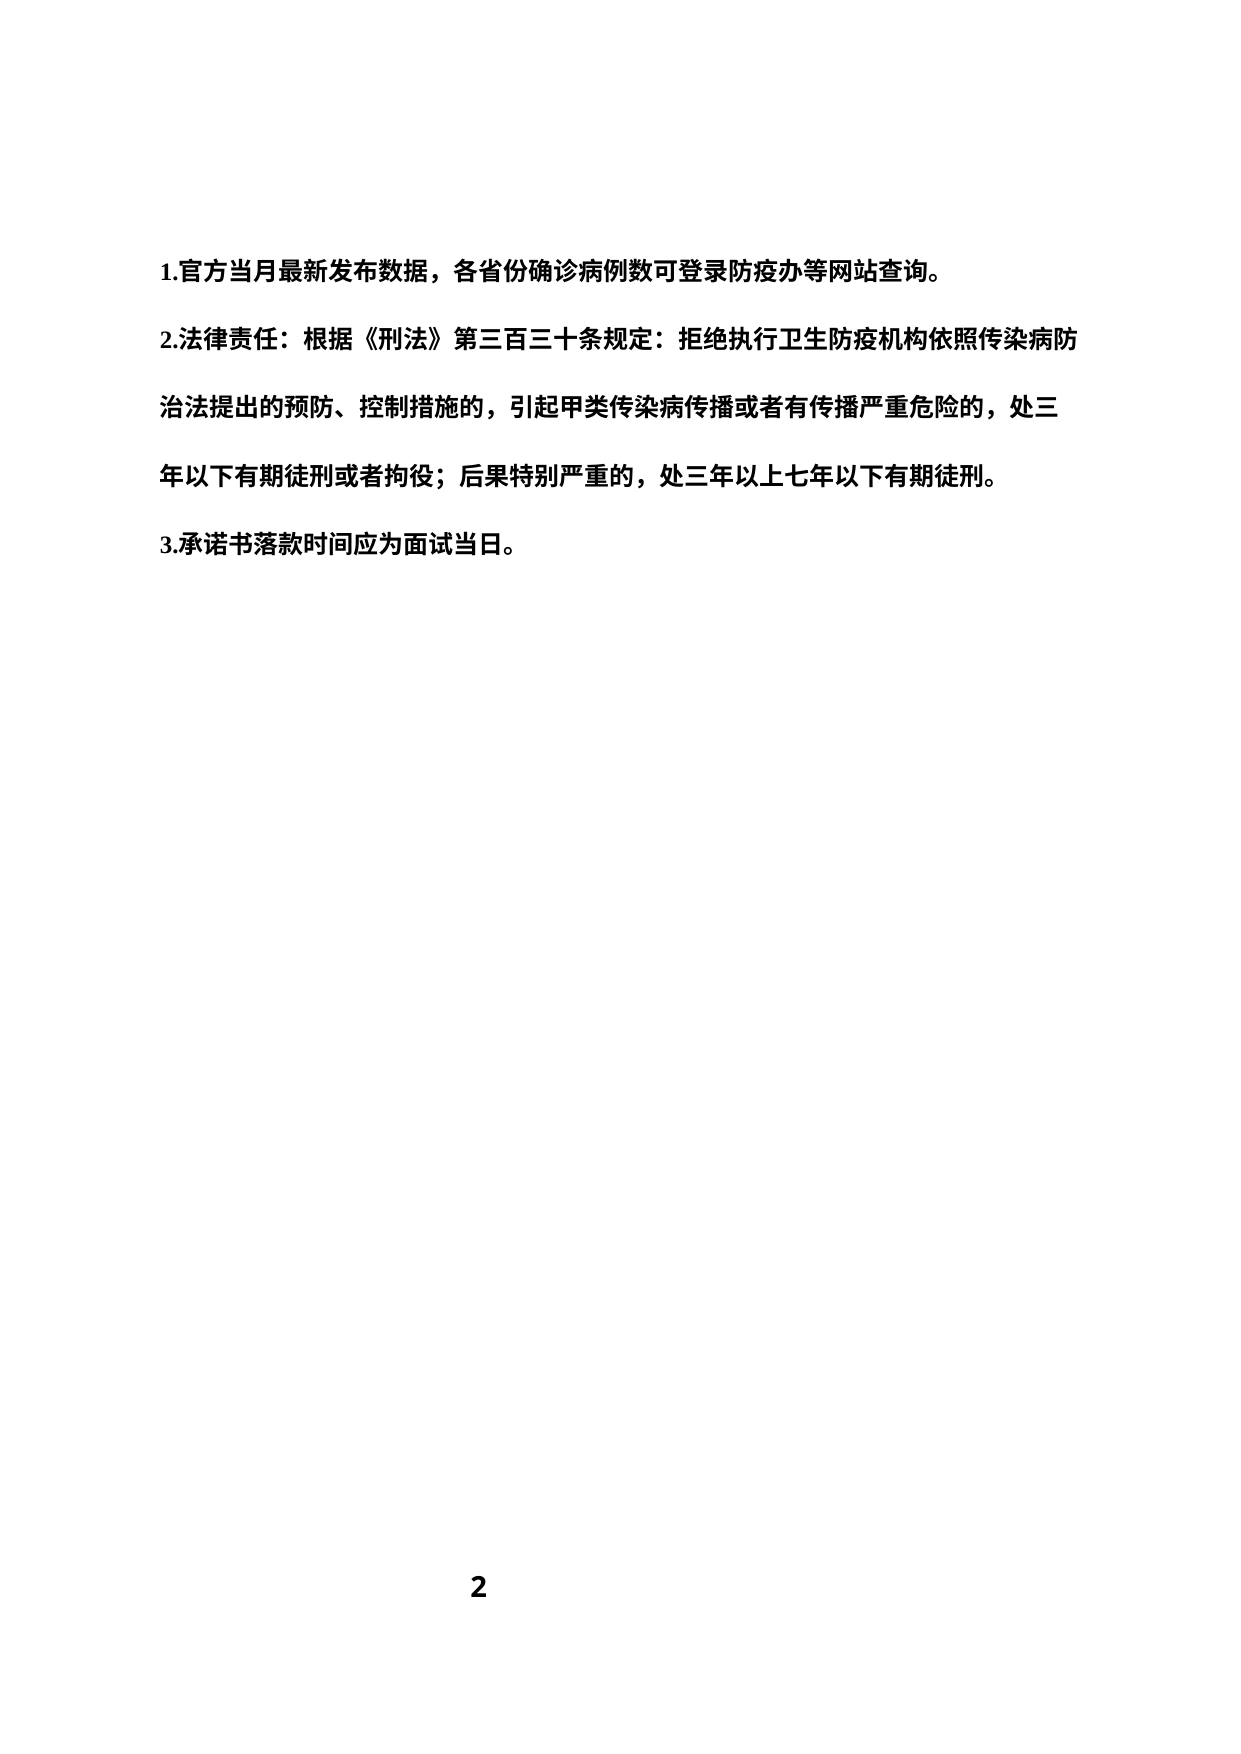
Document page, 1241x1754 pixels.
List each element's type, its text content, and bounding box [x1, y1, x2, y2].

text 1.官方当月最新发布数据，各省份确诊病例数可登录防疫办等网站查询。 [159, 236, 1081, 304]
text 2.法律责任：根据《刑法》第三百三十条规定：拒绝执行卫生防疫机构依照传染病防治法提出的预防、控制措施的，引起甲类传染病传播或者有传播严重危险的，处三年以下有期徒刑或者拘役；后果特别严重的，处三年以上七年以下有期徒刑。 [159, 304, 1081, 508]
text 3.承诺书落款时间应为面试当日。 [159, 508, 1081, 576]
